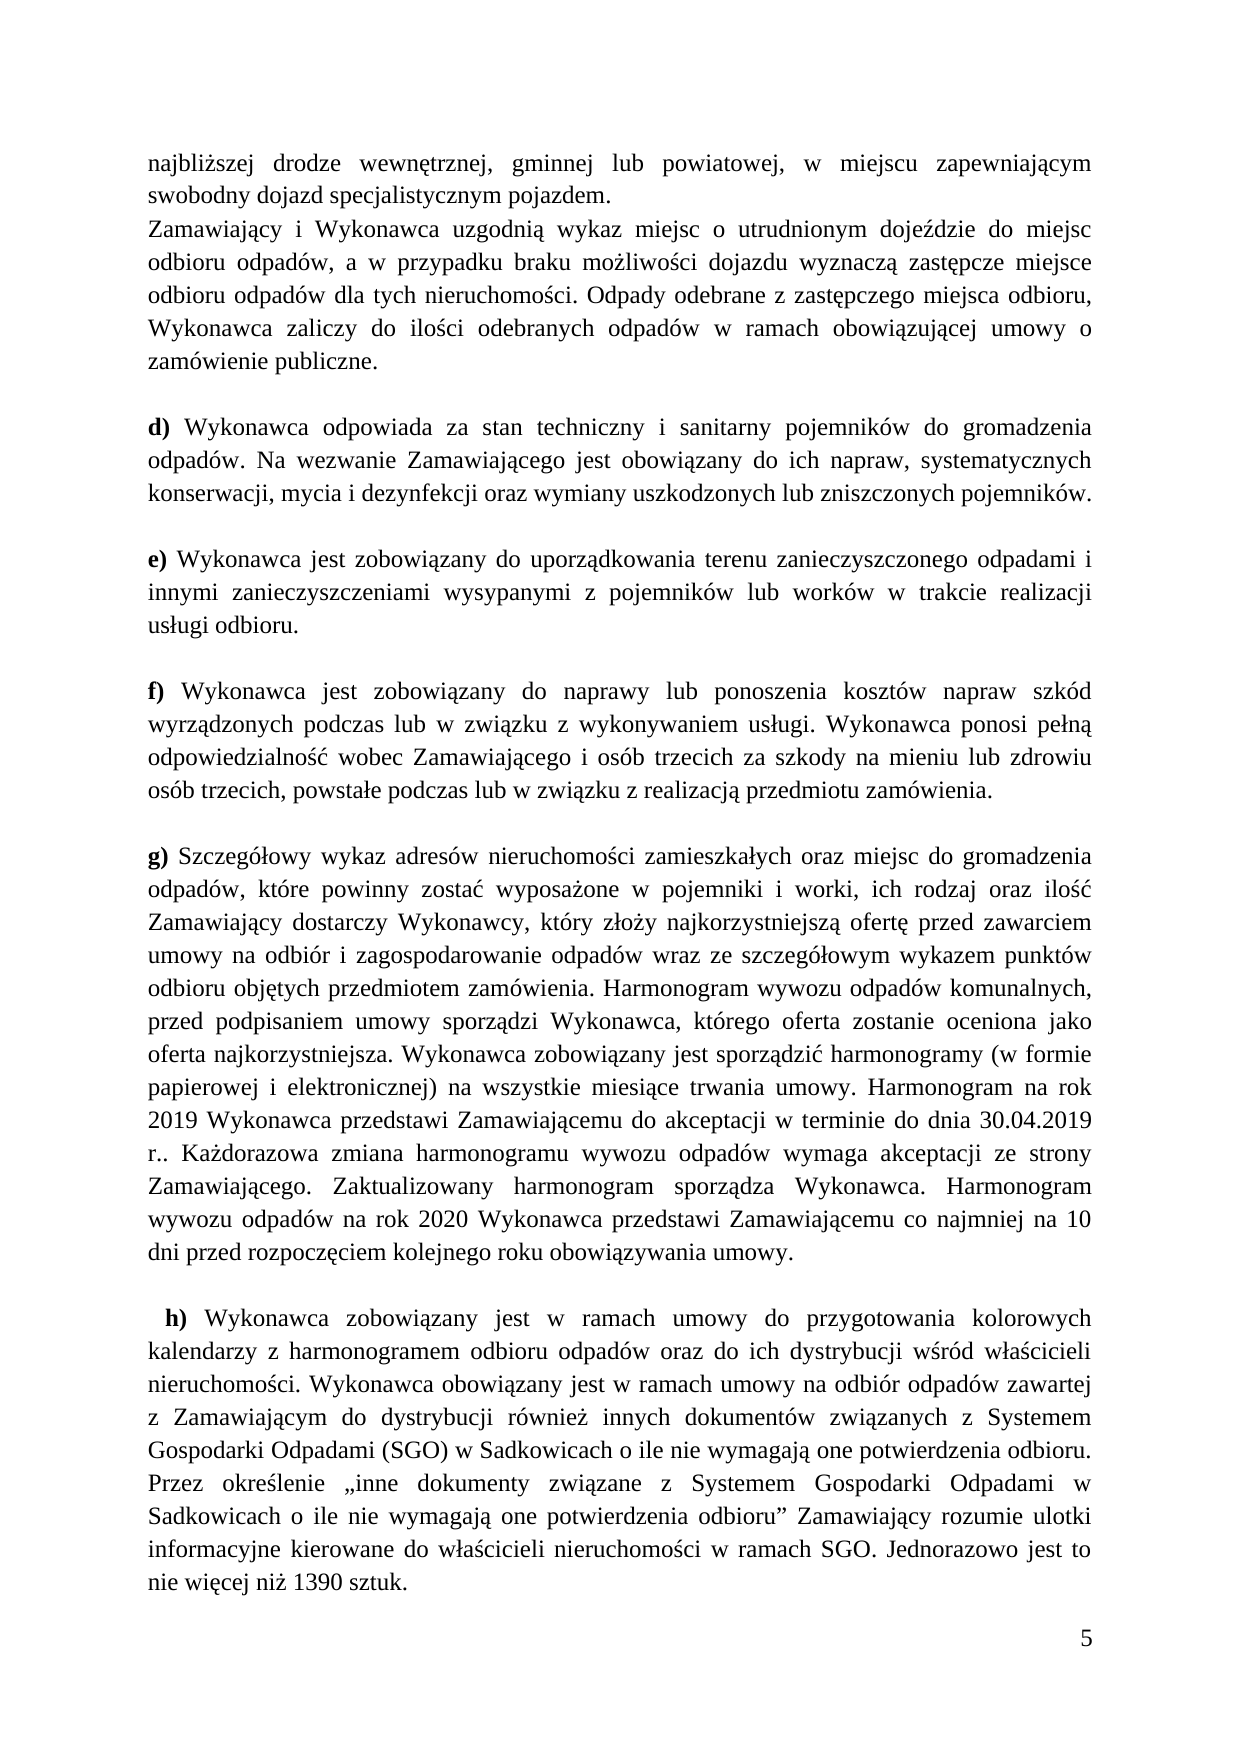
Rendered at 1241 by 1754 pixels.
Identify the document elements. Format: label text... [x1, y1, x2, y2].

text d) Wykonawca odpowiada za stan techniczny i sanitarny pojemników do gromadzenia odpadów. Na wezwanie Zamawiającego jest obowiązany do ich napraw, systematycznych konserwacji, mycia i dezynfekcji oraz wymiany uszkodzonych lub zniszczonych pojemników. [148, 412, 1093, 507]
text g) Szczegółowy wykaz adresów nieruchomości zamieszkałych oraz miejsc do gromadzenia odpadów, które powinny zostać wyposażone w pojemniki i worki, ich rodzaj oraz ilość Zamawiający dostarczy Wykonawcy, który złoży najkorzystniejszą ofertę przed zawarciem umowy na odbiór i zagospodarowanie odpadów wraz ze szczegółowym wykazem punktów odbioru objętych przedmiotem zamówienia. Harmonogram wywozu odpadów komunalnych, przed podpisaniem umowy sporządzi Wykonawca, którego oferta zostanie oceniona jako oferta najkorzystniejsza. Wykonawca zobowiązany jest sporządzić harmonogramy (w formie papierowej i elektronicznej) na wszystkie miesiące trwania umowy. Harmonogram na rok 2019 Wykonawca przedstawi Zamawiającemu do akceptacji w terminie do dnia 30.04.2019 r.. Każdorazowa zmiana harmonogramu wywozu odpadów wymaga akceptacji ze strony Zamawiającego. Zaktualizowany harmonogram sporządza Wykonawca. Harmonogram wywozu odpadów na rok 2020 Wykonawca przedstawi Zamawiającemu co najmniej na 10 dni przed rozpoczęciem kolejnego roku obowiązywania umowy. [148, 841, 1093, 1266]
text f) Wykonawca jest zobowiązany do naprawy lub ponoszenia kosztów napraw szkód wyrządzonych podczas lub w związku z wykonywaniem usługi. Wykonawca ponosi pełną odpowiedzialność wobec Zamawiającego i osób trzecich za szkody na mieniu lub zdrowiu osób trzecich, powstałe podczas lub w związku z realizacją przedmiotu zamówienia. [148, 676, 1093, 804]
text e) Wykonawca jest zobowiązany do uporządkowania terenu zanieczyszczonego odpadami i innymi zanieczyszczeniami wysypanymi z pojemników lub worków w trakcie realizacji usługi odbioru. [148, 544, 1093, 639]
text Zamawiający i Wykonawca uzgodnią wykaz miejsc o utrudnionym dojeździe do miejsc odbioru odpadów, a w przypadku braku możliwości dojazdu wyznaczą zastępcze miejsce odbioru odpadów dla tych nieruchomości. Odpady odebrane z zastępczego miejsca odbioru, Wykonawca zaliczy do ilości odebranych odpadów w ramach obowiązującej umowy o zamówienie publiczne. [148, 214, 1093, 374]
text h) Wykonawca zobowiązany jest w ramach umowy do przygotowania kolorowych kalendarzy z harmonogramem odbioru odpadów oraz do ich dystrybucji wśród właścicieli nieruchomości. Wykonawca obowiązany jest w ramach umowy na odbiór odpadów zawartej z Zamawiającym do dystrybucji również innych dokumentów związanych z Systemem Gospodarki Odpadami (SGO) w Sadkowicach o ile nie wymagają one potwierdzenia odbioru. Przez określenie „inne dokumenty związane z Systemem Gospodarki Odpadami w Sadkowicach o ile nie wymagają one potwierdzenia odbioru” Zamawiający rozumie ulotki informacyjne kierowane do właścicieli nieruchomości w ramach SGO. Jednorazowo jest to nie więcej niż 1390 sztuk. [148, 1303, 1093, 1596]
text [148, 148, 1093, 209]
